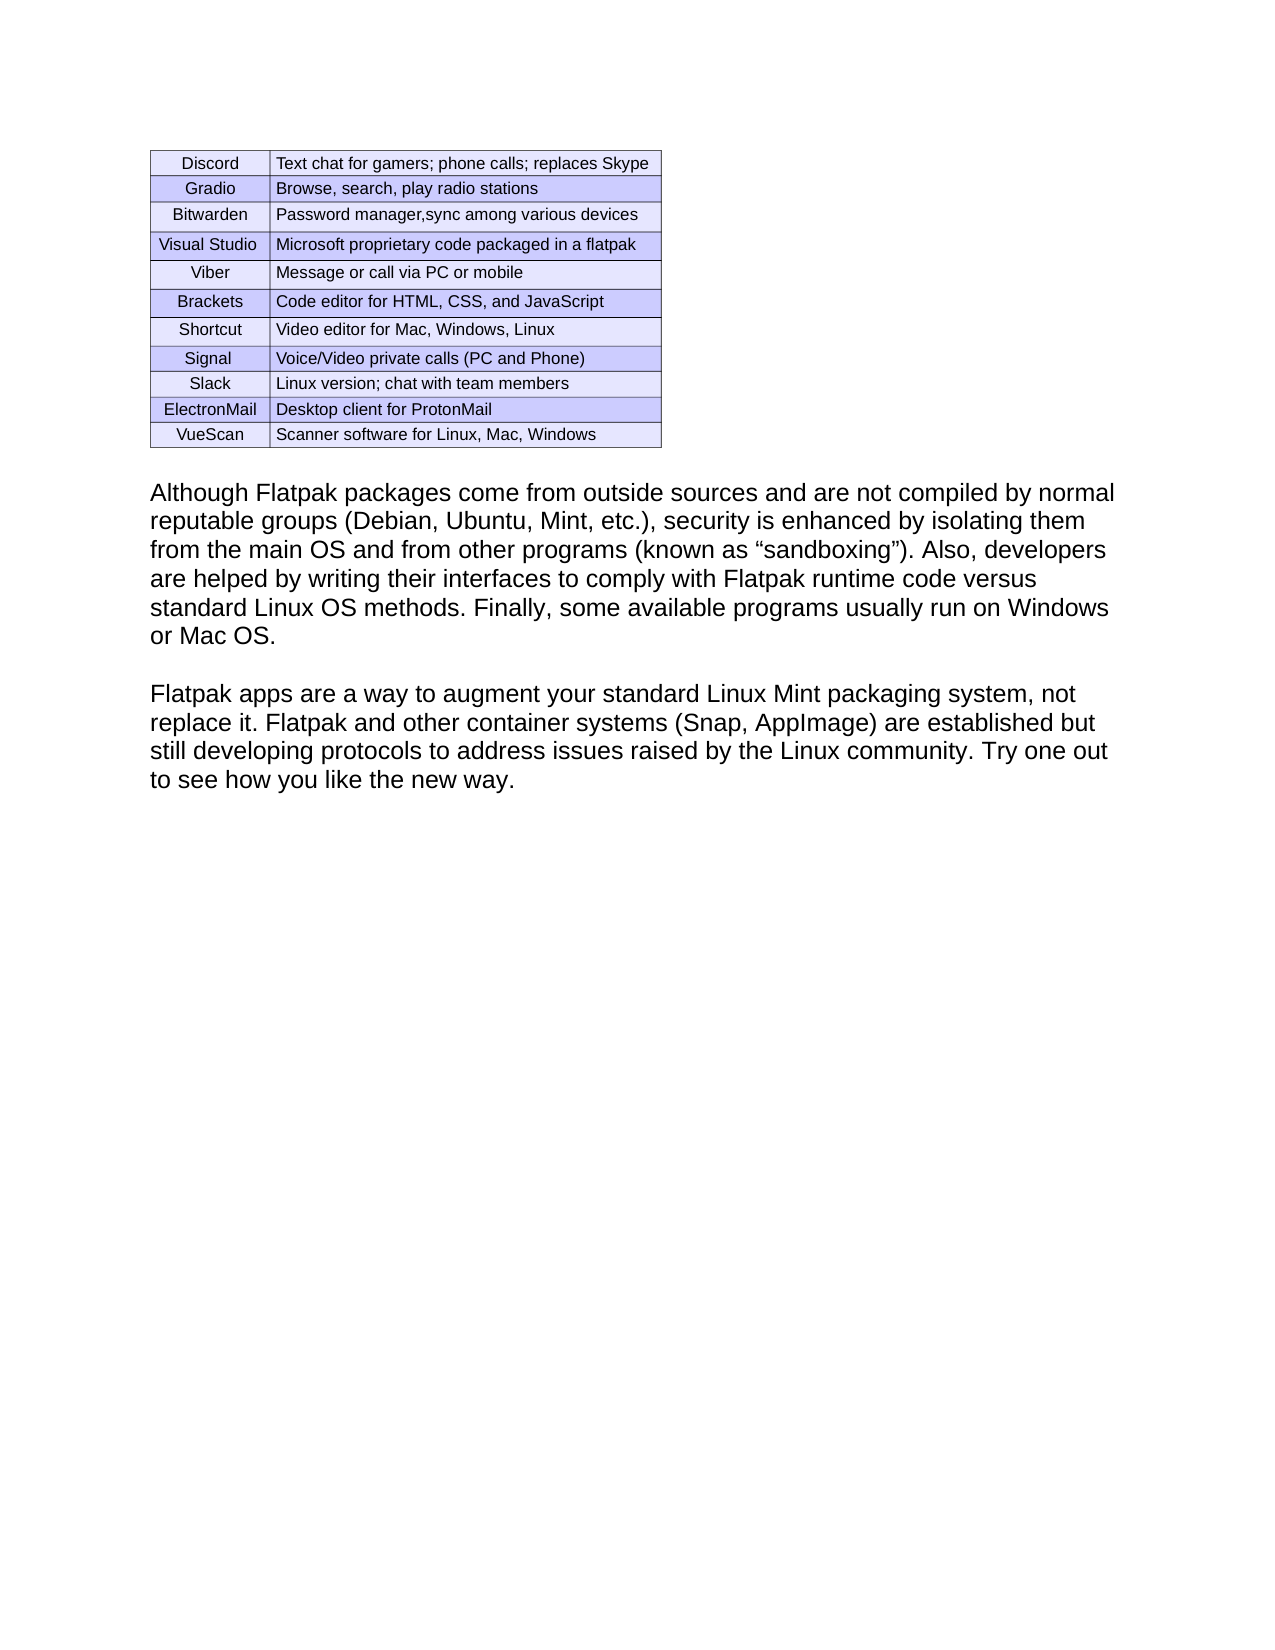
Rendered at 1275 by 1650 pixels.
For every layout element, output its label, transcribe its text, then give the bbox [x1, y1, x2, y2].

text Although Flatpak packages come from outside sources and are not compiled by normal reputable groups (Debian, Ubuntu, Mint, etc.), security is enhanced by isolating them from the main OS and from other programs (known as “sandboxing”). Also, developers are helped by writing their interfaces to comply with Flatpak runtime code versus standard Linux OS methods. Finally, some available programs usually run on Windows or Mac OS. [150, 478, 1125, 650]
text Flatpak apps are a way to augment your standard Linux Mint packaging system, not replace it. Flatpak and other container systems (Snap, AppImage) are established but still developing protocols to address issues raised by the Linux community. Try one out to see how you like the new way. [150, 679, 1125, 794]
